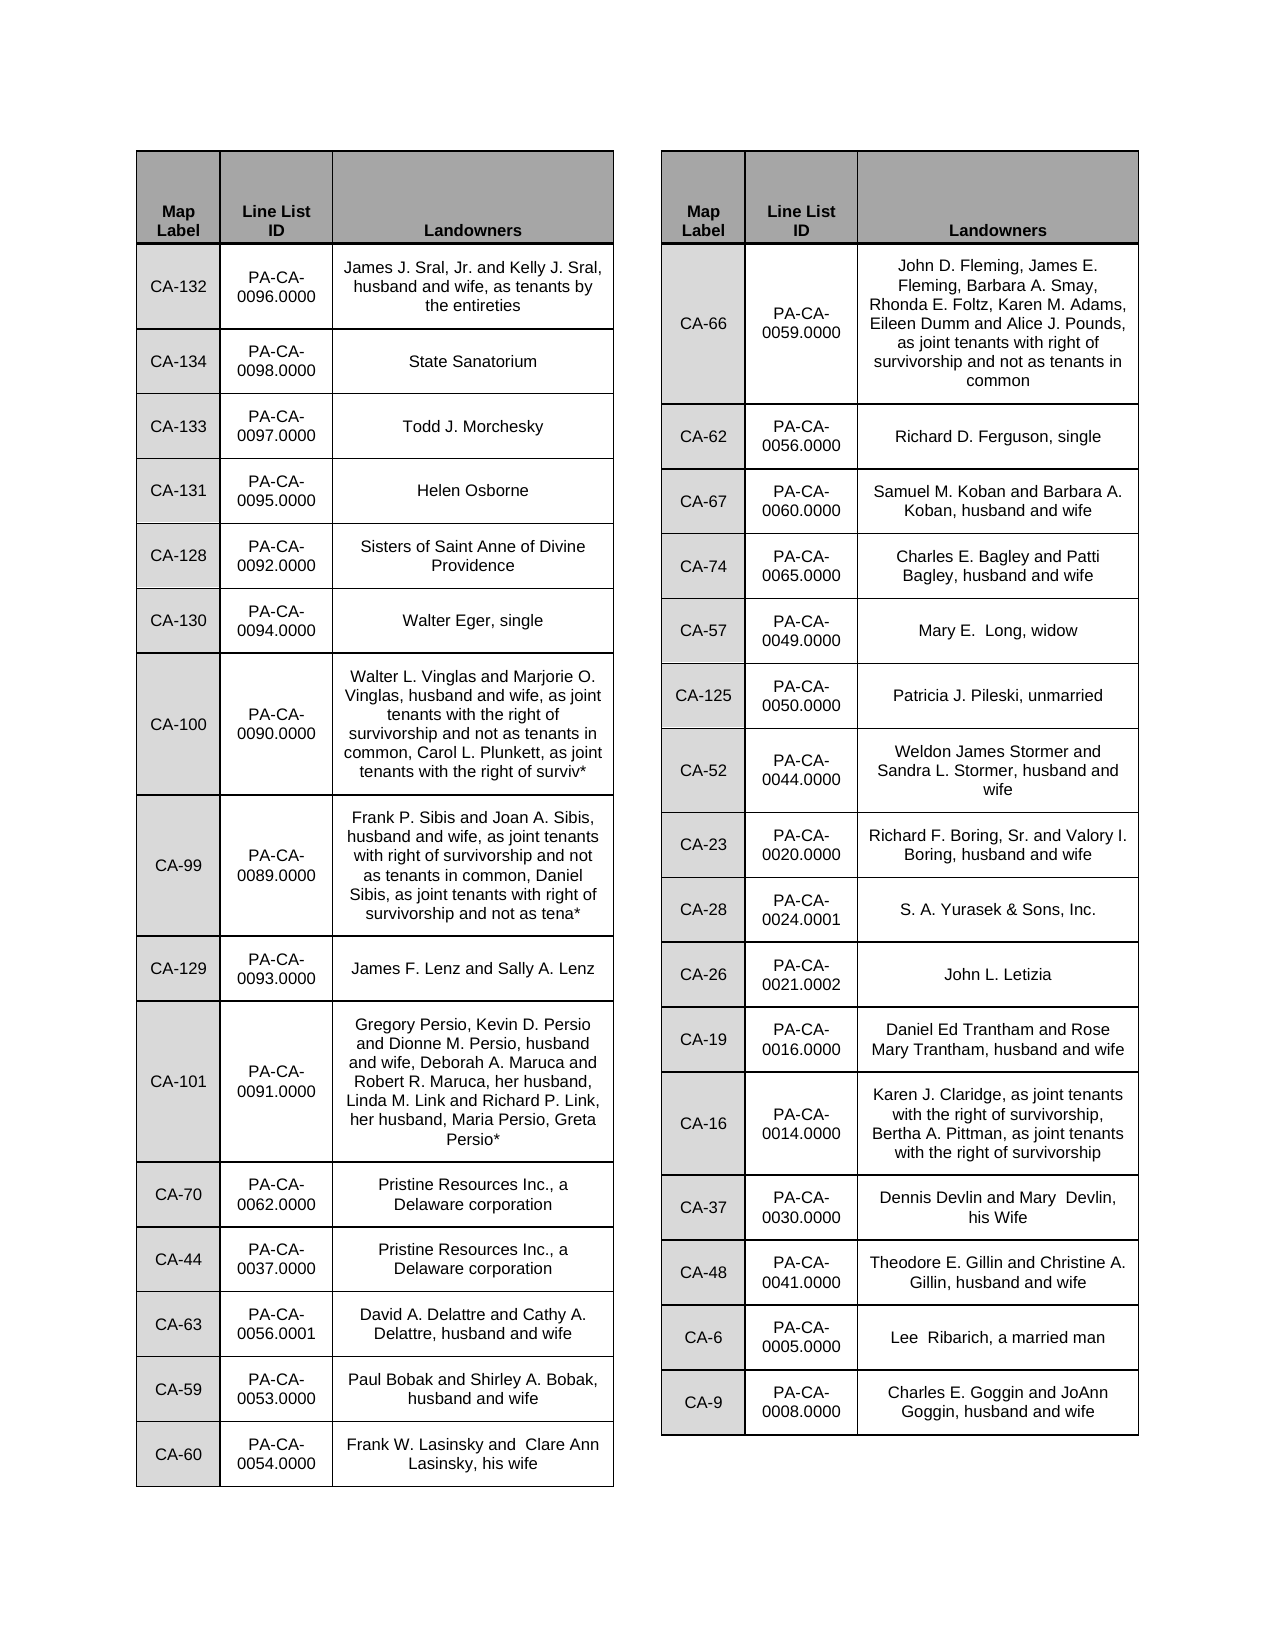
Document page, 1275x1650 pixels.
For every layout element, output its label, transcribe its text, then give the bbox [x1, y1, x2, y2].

table_cell CA-52 [662, 729, 744, 811]
table_cell PA-CA-0053.0000 [221, 1357, 332, 1421]
table_cell PA-CA-0016.0000 [746, 1008, 857, 1071]
table_cell Walter L. Vinglas and Marjorie O. Vinglas, husband and wife, as joint tenants with the right of survivorship and not as tenants in common, Carol L. Plunkett, as joint tenants with the right of surviv* [333, 654, 613, 794]
table_cell Dennis Devlin and Mary Devlin, his Wife [858, 1176, 1138, 1239]
table_cell CA-132 [137, 245, 219, 328]
table_cell State Sanatorium [333, 330, 613, 393]
table_cell PA-CA-0089.0000 [221, 796, 332, 935]
table_cell Charles E. Bagley and Patti Bagley, husband and wife [858, 534, 1138, 598]
table_cell CA-37 [662, 1176, 744, 1239]
table_cell PA-CA-0056.0001 [221, 1292, 332, 1356]
table_cell PA-CA-0037.0000 [221, 1228, 332, 1291]
table_cell PA-CA-0024.0001 [746, 878, 857, 941]
table_cell James F. Lenz and Sally A. Lenz [333, 937, 613, 1000]
table_cell CA-60 [137, 1422, 219, 1486]
table_cell Richard F. Boring, Sr. and Valory I. Boring, husband and wife [858, 813, 1138, 876]
table_cell Pristine Resources Inc., a Delaware corporation [333, 1228, 613, 1291]
table_cell CA-101 [137, 1002, 219, 1161]
table_cell CA-28 [662, 878, 744, 941]
table_cell PA-CA-0008.0000 [746, 1371, 857, 1434]
table_cell CA-48 [662, 1241, 744, 1304]
table_cell PA-CA-0014.0000 [746, 1073, 857, 1174]
table_cell PA-CA-0098.0000 [221, 330, 332, 393]
table_cell Helen Osborne [333, 459, 613, 522]
table_cell PA-CA-0094.0000 [221, 589, 332, 652]
table_cell Lee Ribarich, a married man [858, 1306, 1138, 1369]
table_cell PA-CA-0030.0000 [746, 1176, 857, 1239]
table_cell CA-6 [662, 1306, 744, 1369]
table_header Landowners [333, 152, 613, 242]
table_cell PA-CA-0056.0000 [746, 405, 857, 468]
table_cell Weldon James Stormer and Sandra L. Stormer, husband and wife [858, 729, 1138, 811]
table_cell Sisters of Saint Anne of Divine Providence [333, 524, 613, 587]
table_cell PA-CA-0065.0000 [746, 534, 857, 598]
table_cell PA-CA-0096.0000 [221, 245, 332, 328]
table_cell CA-100 [137, 654, 219, 794]
table_cell CA-63 [137, 1292, 219, 1356]
table_cell John L. Letizia [858, 943, 1138, 1006]
table_cell PA-CA-0044.0000 [746, 729, 857, 811]
table_cell Frank P. Sibis and Joan A. Sibis, husband and wife, as joint tenants with right of survivorship and not as tenants in common, Daniel Sibis, as joint tenants with right of survivorship and not as tena* [333, 796, 613, 935]
table_cell Todd J. Morchesky [333, 394, 613, 458]
table_cell CA-16 [662, 1073, 744, 1174]
table_cell PA-CA-0093.0000 [221, 937, 332, 1000]
table_cell CA-66 [662, 245, 744, 403]
table_cell CA-44 [137, 1228, 219, 1291]
table_cell Charles E. Goggin and JoAnn Goggin, husband and wife [858, 1371, 1138, 1434]
table_header Landowners [858, 152, 1138, 242]
table_cell CA-131 [137, 459, 219, 522]
table_cell CA-70 [137, 1163, 219, 1226]
table_cell CA-26 [662, 943, 744, 1006]
table_cell PA-CA-0054.0000 [221, 1422, 332, 1486]
table_header Map Label [137, 152, 219, 242]
table_header Line List ID [746, 152, 857, 242]
table_cell Daniel Ed Trantham and Rose Mary Trantham, husband and wife [858, 1008, 1138, 1071]
table_cell Walter Eger, single [333, 589, 613, 652]
table_cell CA-59 [137, 1357, 219, 1421]
table_cell Mary E. Long, widow [858, 599, 1138, 662]
table_cell CA-74 [662, 534, 744, 598]
table_cell S. A. Yurasek & Sons, Inc. [858, 878, 1138, 941]
table_cell Patricia J. Pileski, unmarried [858, 664, 1138, 727]
table_cell Samuel M. Koban and Barbara A. Koban, husband and wife [858, 470, 1138, 533]
table_cell CA-57 [662, 599, 744, 662]
table_cell CA-99 [137, 796, 219, 935]
table_cell PA-CA-0059.0000 [746, 245, 857, 403]
table_cell PA-CA-0091.0000 [221, 1002, 332, 1161]
table_cell Karen J. Claridge, as joint tenants with the right of survivorship, Bertha A. Pittman, as joint tenants with the right of survivorship [858, 1073, 1138, 1174]
table_cell CA-62 [662, 405, 744, 468]
table_cell PA-CA-0050.0000 [746, 664, 857, 727]
table_cell CA-129 [137, 937, 219, 1000]
table_cell PA-CA-0095.0000 [221, 459, 332, 522]
table_cell PA-CA-0041.0000 [746, 1241, 857, 1304]
table_cell Gregory Persio, Kevin D. Persio and Dionne M. Persio, husband and wife, Deborah A. Maruca and Robert R. Maruca, her husband, Linda M. Link and Richard P. Link, her husband, Maria Persio, Greta Persio* [333, 1002, 613, 1161]
table_cell CA-9 [662, 1371, 744, 1434]
table_cell CA-125 [662, 664, 744, 727]
table_cell CA-133 [137, 394, 219, 458]
table_cell CA-19 [662, 1008, 744, 1071]
table_header Line List ID [221, 152, 332, 242]
table_cell PA-CA-0021.0002 [746, 943, 857, 1006]
table_cell CA-134 [137, 330, 219, 393]
table_cell John D. Fleming, James E. Fleming, Barbara A. Smay, Rhonda E. Foltz, Karen M. Adams, Eileen Dumm and Alice J. Pounds, as joint tenants with right of survivorship and not as tenants in common [858, 245, 1138, 403]
table_cell PA-CA-0092.0000 [221, 524, 332, 587]
table_cell PA-CA-0049.0000 [746, 599, 857, 662]
table_cell PA-CA-0097.0000 [221, 394, 332, 458]
table_cell James J. Sral, Jr. and Kelly J. Sral, husband and wife, as tenants by the entireties [333, 245, 613, 328]
table_cell CA-23 [662, 813, 744, 876]
table_cell PA-CA-0090.0000 [221, 654, 332, 794]
table_cell PA-CA-0020.0000 [746, 813, 857, 876]
table_cell PA-CA-0060.0000 [746, 470, 857, 533]
table_cell CA-67 [662, 470, 744, 533]
table_cell Richard D. Ferguson, single [858, 405, 1138, 468]
table_cell PA-CA-0062.0000 [221, 1163, 332, 1226]
table_header Map Label [662, 152, 744, 242]
table_cell CA-130 [137, 589, 219, 652]
table_cell PA-CA-0005.0000 [746, 1306, 857, 1369]
table_cell CA-128 [137, 524, 219, 587]
table_cell Theodore E. Gillin and Christine A. Gillin, husband and wife [858, 1241, 1138, 1304]
table_cell Pristine Resources Inc., a Delaware corporation [333, 1163, 613, 1226]
table_cell David A. Delattre and Cathy A. Delattre, husband and wife [333, 1292, 613, 1356]
table_cell Paul Bobak and Shirley A. Bobak, husband and wife [333, 1357, 613, 1421]
table_cell Frank W. Lasinsky and Clare Ann Lasinsky, his wife [333, 1422, 613, 1486]
